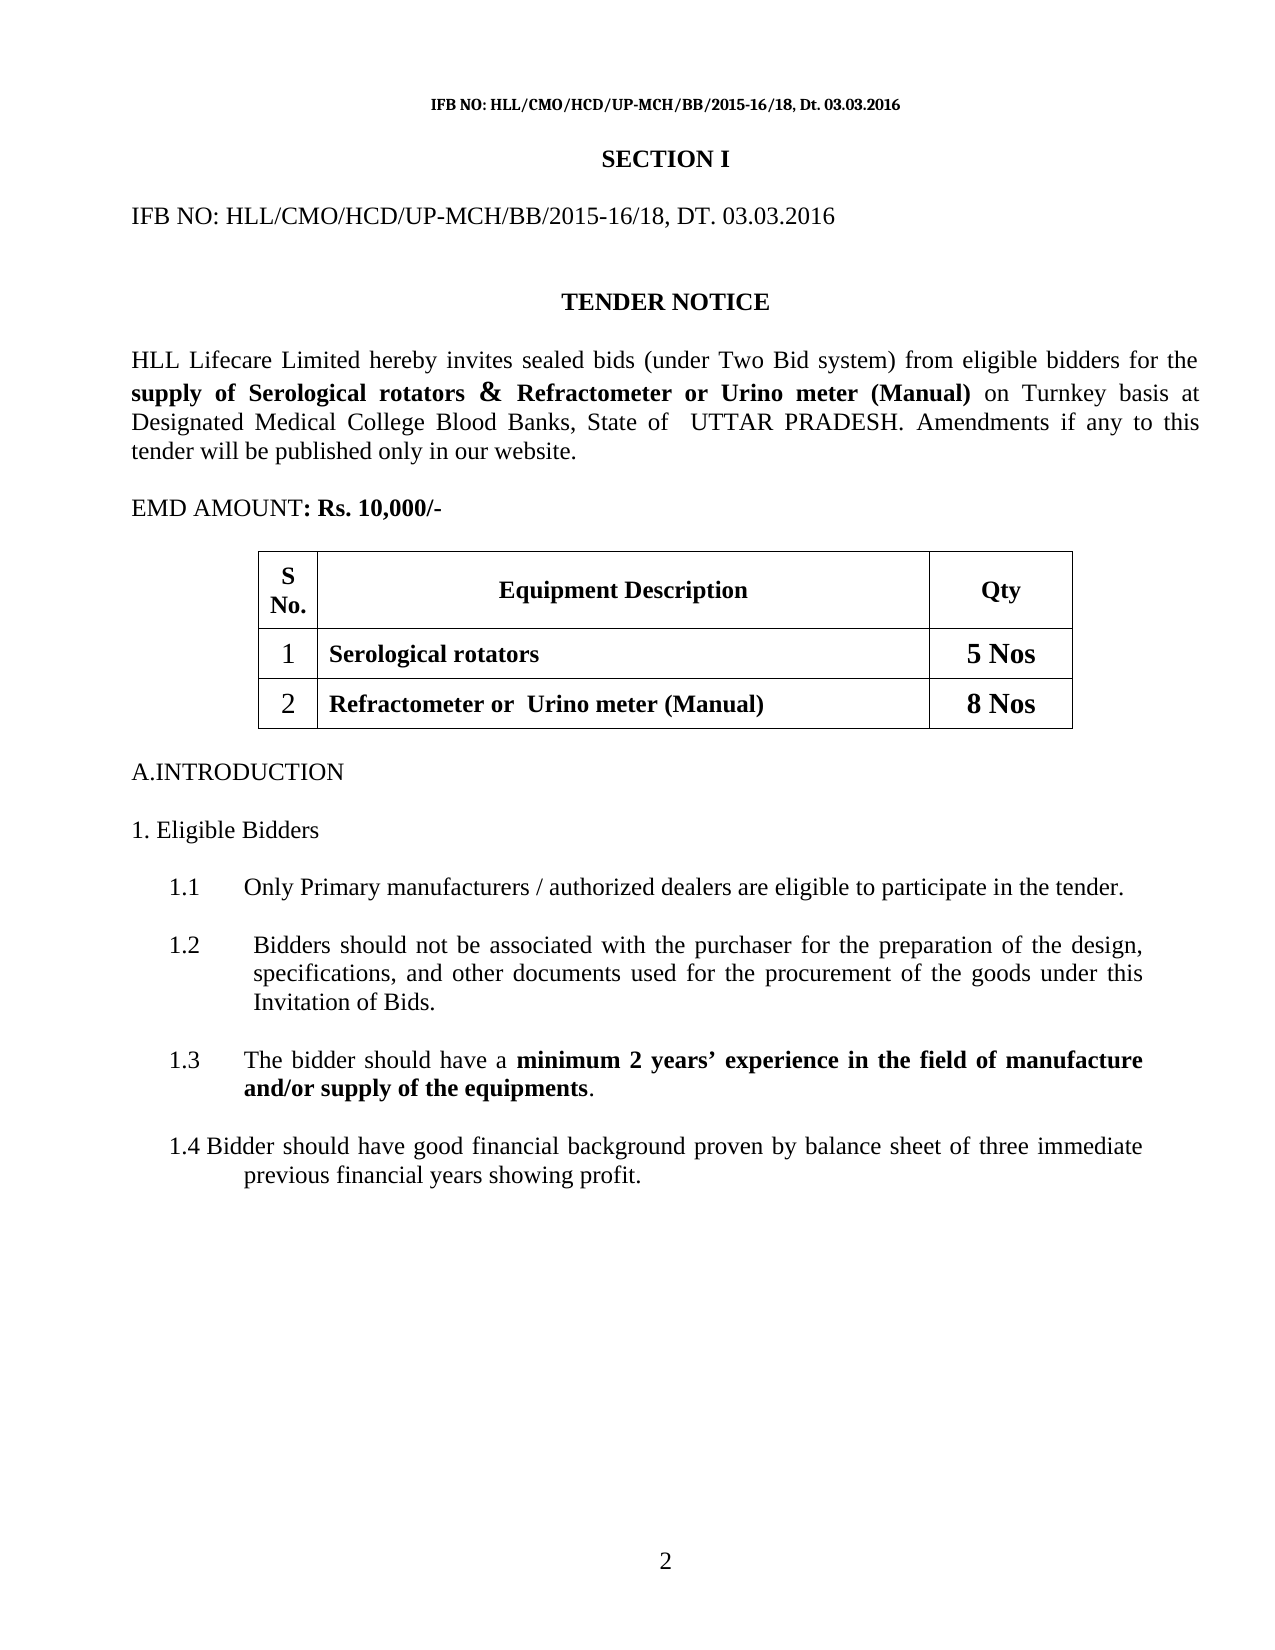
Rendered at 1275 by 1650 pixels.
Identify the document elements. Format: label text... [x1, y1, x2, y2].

table_header Qty [930, 552, 1072, 627]
table_header S No. [259, 552, 317, 627]
table_cell 8 Nos [930, 679, 1072, 727]
table_cell Refractometer or Urino meter (Manual) [318, 679, 929, 727]
table_cell 1 [259, 629, 317, 677]
table_cell 2 [259, 679, 317, 727]
text 1.2 Bidders should not be associated with the purchaser for the preparation of the design, specifications, and other documents used for the procurement of the goods under this Invitation of Bids. [169, 930, 1144, 1016]
table_header Equipment Description [318, 552, 929, 627]
text HLL Lifecare Limited hereby invites sealed bids (under Two Bid system) from eligible bidders for the supply of Serological rotators & Refractometer or Urino meter (Manual) on Turnkey basis at Designated Medical College Blood Banks, State of UTTAR PRADESH. Amendments if any to this tender will be published only in our website. [131, 345, 1200, 465]
table_cell Serological rotators [318, 629, 929, 677]
subtitle TENDER NOTICE [131, 287, 1200, 316]
text 1.1 Only Primary manufacturers / authorized dealers are eligible to participate in the tender. [169, 872, 1144, 901]
table_cell 5 Nos [930, 629, 1072, 677]
list Bidder should have good financial background proven by balance sheet of three immediate previous financial years showing profit. [169, 1131, 1144, 1188]
text 1. Eligible Bidders [131, 815, 1200, 843]
text IFB NO: HLL/CMO/HCD/UP-MCH/BB/2015-16/18, DT. 03.03.2016 [131, 201, 1200, 230]
text A.INTRODUCTION [131, 757, 1200, 786]
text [131, 144, 1200, 172]
text 1.3 The bidder should have a minimum 2 years’ experience in the field of manufacture and/or supply of the equipments. [169, 1045, 1144, 1102]
text EMD AMOUNT: Rs. 10,000/- [131, 493, 1200, 522]
